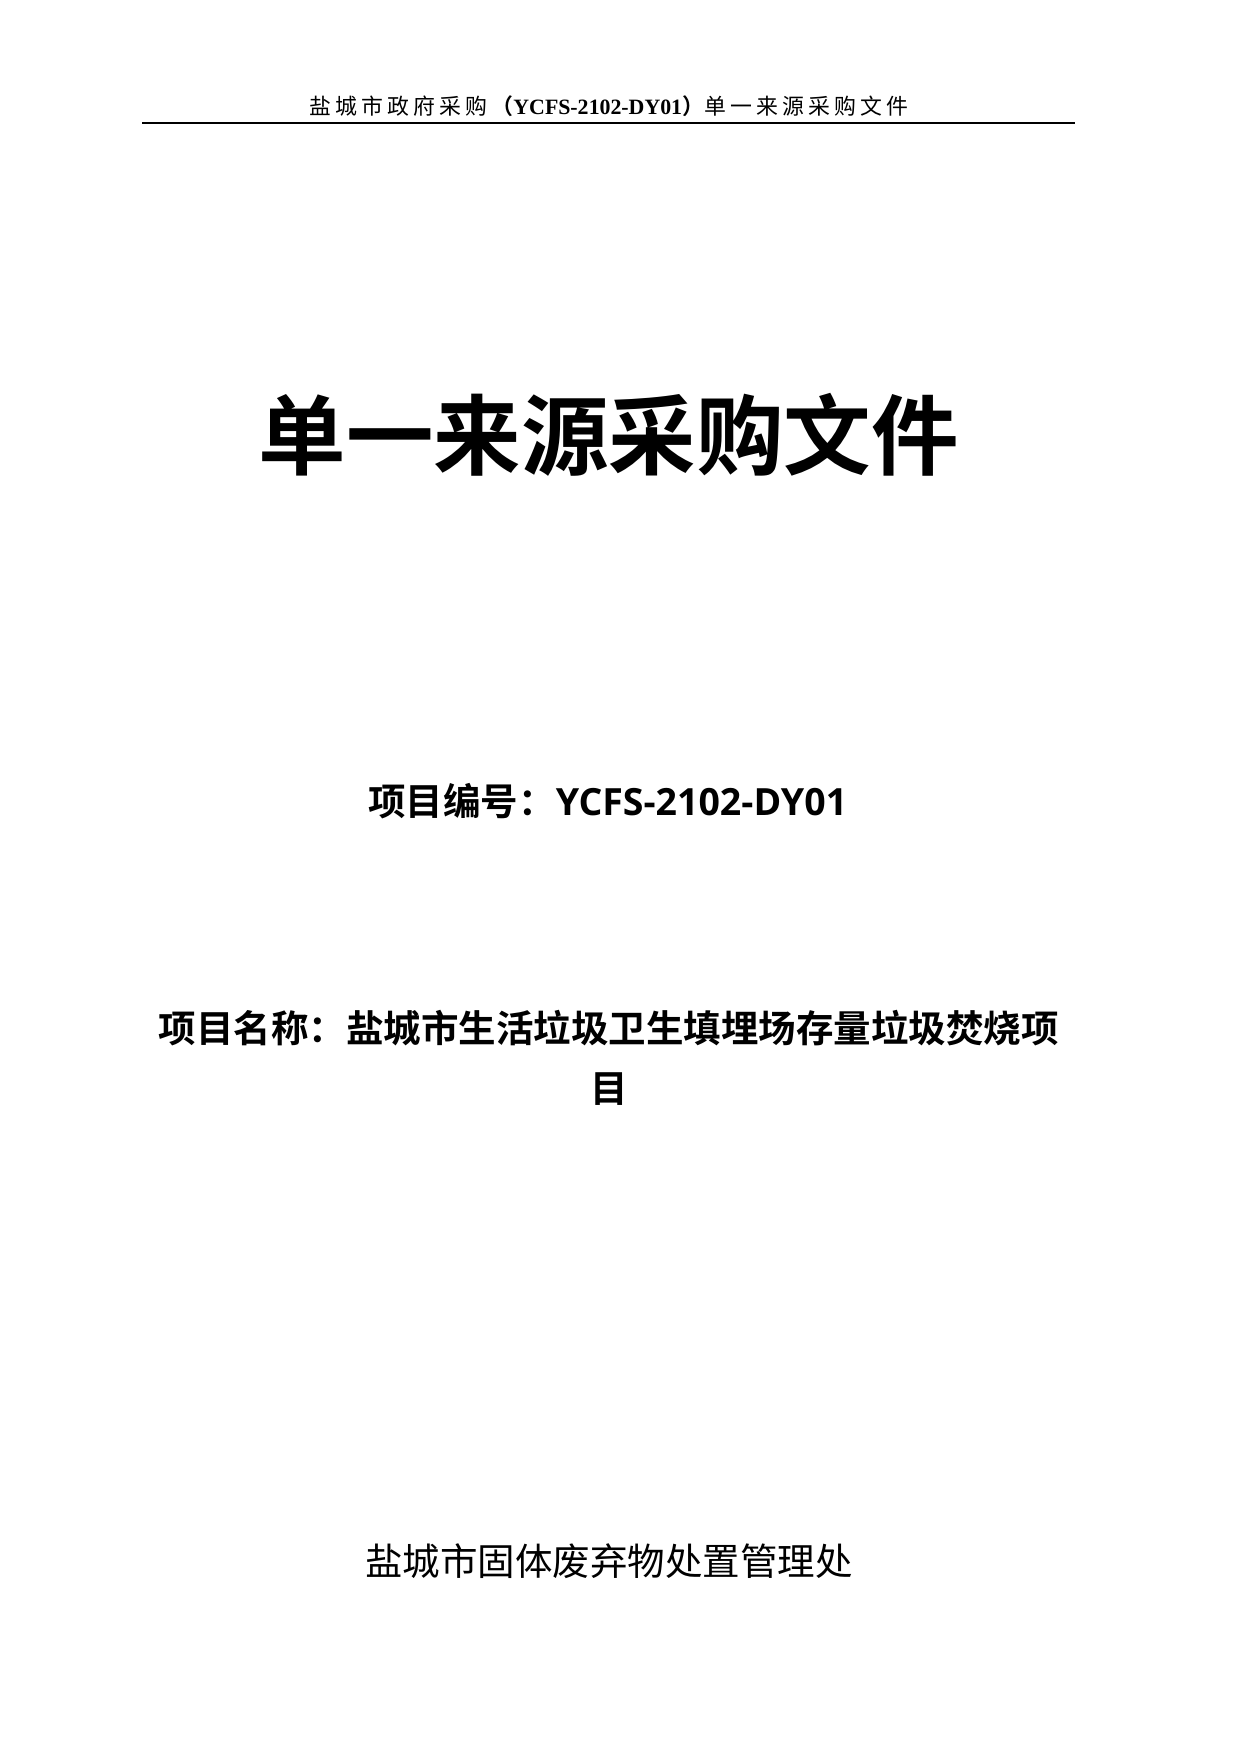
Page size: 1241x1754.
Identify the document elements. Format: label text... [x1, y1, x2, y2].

text 项目编号：YCFS-2102-DY01 [142, 768, 1075, 829]
text 单一来源采购文件 [142, 354, 1075, 506]
text 盐城市固体废弃物处置管理处 [142, 1529, 1075, 1589]
text 项目名称：盐城市生活垃圾卫生填埋场存量垃圾焚烧项目 [142, 996, 1075, 1117]
